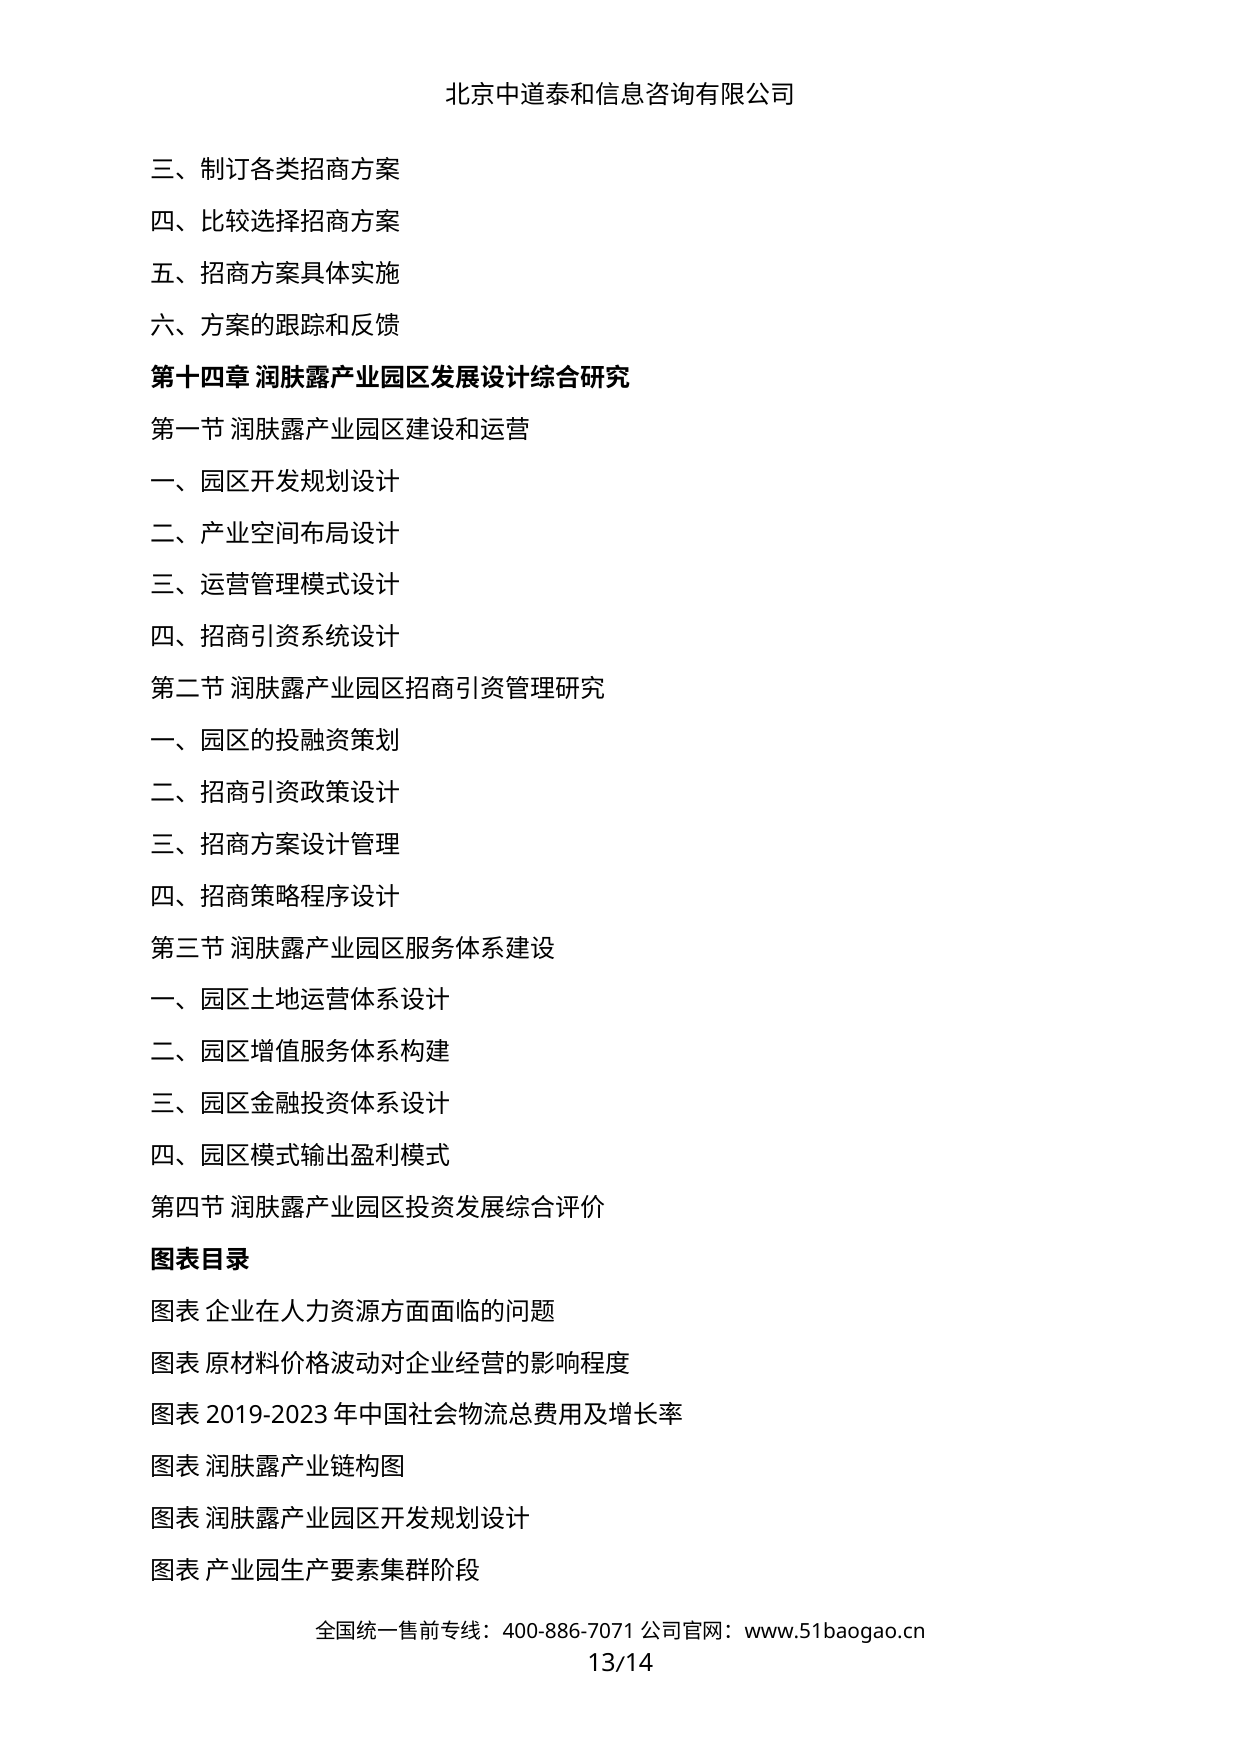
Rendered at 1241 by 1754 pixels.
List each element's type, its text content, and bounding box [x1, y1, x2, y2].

text 图表目录 [150, 1239, 1090, 1276]
text 三、制订各类招商方案 [150, 150, 1090, 186]
text 第十四章 润肤露产业园区发展设计综合研究 [150, 357, 1090, 394]
text 第四节 润肤露产业园区投资发展综合评价 [150, 1187, 1090, 1224]
text 一、园区开发规划设计 [150, 461, 1090, 497]
text 一、园区土地运营体系设计 [150, 980, 1090, 1016]
text 二、产业空间布局设计 [150, 513, 1090, 549]
text 三、运营管理模式设计 [150, 565, 1090, 601]
text 第三节 润肤露产业园区服务体系建设 [150, 928, 1090, 964]
text 三、招商方案设计管理 [150, 824, 1090, 861]
text 四、招商引资系统设计 [150, 617, 1090, 653]
text 一、园区的投融资策划 [150, 721, 1090, 757]
text 第二节 润肤露产业园区招商引资管理研究 [150, 669, 1090, 705]
text 图表 企业在人力资源方面面临的问题 [150, 1291, 1090, 1327]
text 图表 原材料价格波动对企业经营的影响程度 [150, 1343, 1090, 1379]
text 图表 2019-2023年中国社会物流总费用及增长率 [150, 1395, 1090, 1431]
text 图表 润肤露产业园区开发规划设计 [150, 1499, 1090, 1535]
text 五、招商方案具体实施 [150, 254, 1090, 290]
text 六、方案的跟踪和反馈 [150, 306, 1090, 342]
text 三、园区金融投资体系设计 [150, 1084, 1090, 1120]
text 四、园区模式输出盈利模式 [150, 1136, 1090, 1172]
text 二、园区增值服务体系构建 [150, 1032, 1090, 1068]
text 图表 产业园生产要素集群阶段 [150, 1551, 1090, 1587]
text 四、招商策略程序设计 [150, 876, 1090, 912]
text 图表 润肤露产业链构图 [150, 1447, 1090, 1483]
text 二、招商引资政策设计 [150, 772, 1090, 809]
text 四、比较选择招商方案 [150, 202, 1090, 238]
text 第一节 润肤露产业园区建设和运营 [150, 409, 1090, 446]
